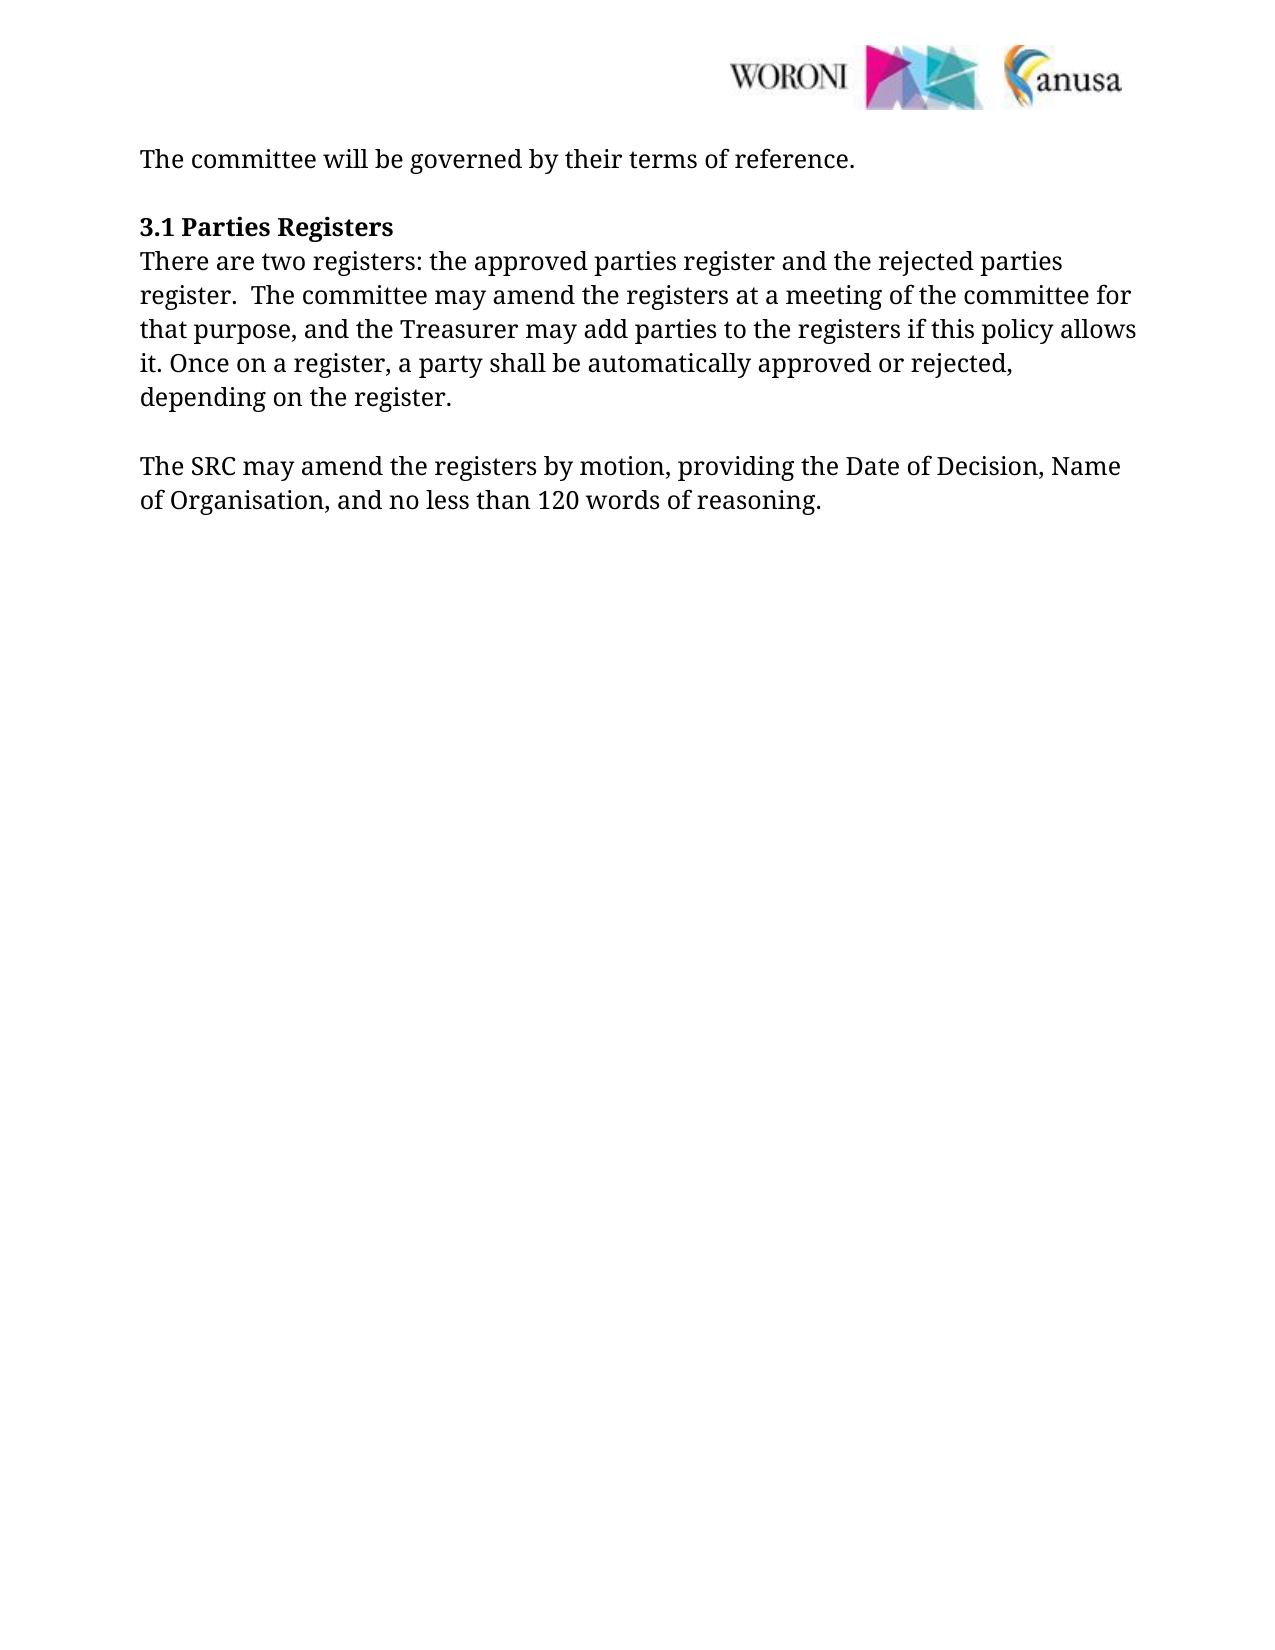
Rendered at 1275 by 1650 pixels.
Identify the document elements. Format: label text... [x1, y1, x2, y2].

text The committee will be governed by their terms of reference. [139, 142, 1139, 176]
text 3.1 Parties Registers [139, 210, 1139, 244]
text The SRC may amend the registers by motion, providing the Date of Decision, Name of Organisation, and no less than 120 words of reasoning. [139, 448, 1139, 516]
picture [729, 45, 1122, 110]
text There are two registers: the approved parties register and the rejected parties register. The committee may amend the registers at a meeting of the committee for that purpose, and the Treasurer may add parties to the registers if this policy allows it. Once on a register, a party shall be automatically approved or rejected, depending on the register. [139, 244, 1139, 414]
